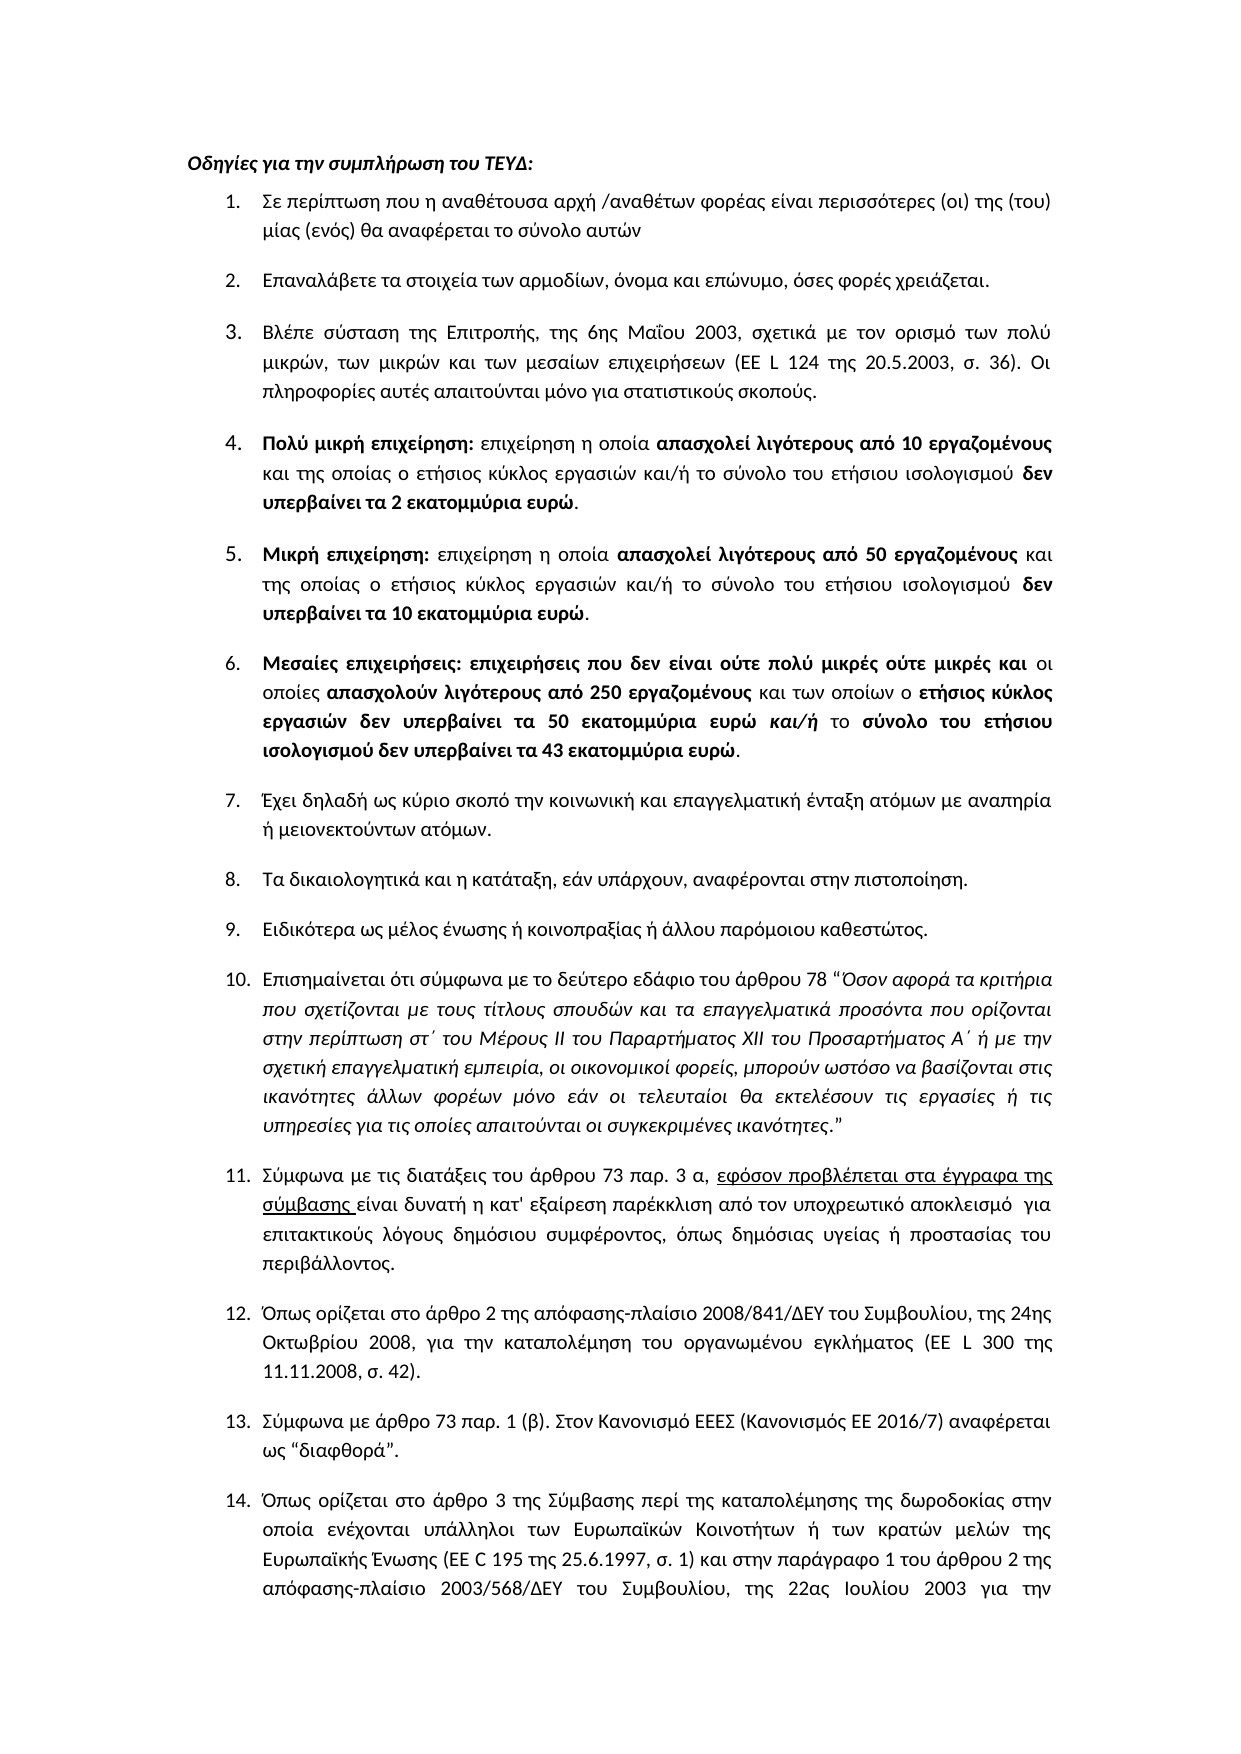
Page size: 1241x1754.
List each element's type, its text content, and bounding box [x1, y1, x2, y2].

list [225, 1487, 1053, 1600]
list Επισημαίνεται ότι σύμφωνα με το δεύτερο εδάφιο του άρθρου 78 “Όσον αφορά τα κριτήρια που σχετίζονται με τους τίτλους σπουδών και τα επαγγελματικά προσόντα που ορίζονται στην περίπτωση στ΄ του Μέρους ΙΙ του Παραρτήματος ΧΙΙ του Προσαρτήματος Α΄ ή με την σχετική επαγγελματική εμπειρία, οι οικονομικοί φορείς, μπορούν ωστόσο να βασίζονται στις ικανότητες άλλων φορέων μόνο εάν οι τελευταίοι θα εκτελέσουν τις εργασίες ή τις υπηρεσίες για τις οποίες απαιτούνται οι συγκεκριμένες ικανότητες.” [225, 967, 1053, 1138]
list Όπως ορίζεται στο άρθρο 2 της απόφασης-πλαίσιο 2008/841/ΔΕΥ του Συμβουλίου, της 24ης Οκτωβρίου 2008, για την καταπολέμηση του οργανωμένου εγκλήματος (ΕΕ L 300 της 11.11.2008, σ. 42). [225, 1300, 1053, 1384]
list Μικρή επιχείρηση: επιχείρηση η οποία απασχολεί λιγότερους από 50 εργαζομένους και της οποίας ο ετήσιος κύκλος εργασιών και/ή το σύνολο του ετήσιου ισολογισμού δεν υπερβαίνει τα 10 εκατομμύρια ευρώ. [225, 539, 1053, 625]
list Βλέπε σύσταση της Επιτροπής, της 6ης Μαΐου 2003, σχετικά με τον ορισμό των πολύ μικρών, των μικρών και των μεσαίων επιχειρήσεων (ΕΕ L 124 της 20.5.2003, σ. 36). Οι πληροφορίες αυτές απαιτούνται μόνο για στατιστικούς σκοπούς. [225, 317, 1053, 403]
list Σύμφωνα με τις διατάξεις του άρθρου 73 παρ. 3 α, εφόσον προβλέπεται στα έγγραφα της σύμβασης είναι δυνατή η κατ' εξαίρεση παρέκκλιση από τον υποχρεωτικό αποκλεισμό για επιτακτικούς λόγους δημόσιου συμφέροντος, όπως δημόσιας υγείας ή προστασίας του περιβάλλοντος. [225, 1162, 1053, 1275]
list Επαναλάβετε τα στοιχεία των αρμοδίων, όνομα και επώνυμο, όσες φορές χρειάζεται. [225, 267, 1053, 292]
list Σύμφωνα με άρθρο 73 παρ. 1 (β). Στον Κανονισμό ΕΕΕΣ (Κανονισμός ΕΕ 2016/7) αναφέρεται ως “διαφθορά”. [225, 1408, 1053, 1463]
list Ειδικότερα ως μέλος ένωσης ή κοινοπραξίας ή άλλου παρόμοιου καθεστώτος. [225, 917, 1053, 942]
list Σε περίπτωση που η αναθέτουσα αρχή /αναθέτων φορέας είναι περισσότερες (οι) της (του) μίας (ενός) θα αναφέρεται το σύνολο αυτών [225, 188, 1053, 242]
list Έχει δηλαδή ως κύριο σκοπό την κοινωνική και επαγγελματική ένταξη ατόμων με αναπηρία ή μειονεκτούντων ατόμων. [225, 787, 1053, 842]
list Τα δικαιολογητικά και η κατάταξη, εάν υπάρχουν, αναφέρονται στην πιστοποίηση. [225, 867, 1053, 892]
list Πολύ μικρή επιχείρηση: επιχείρηση η οποία απασχολεί λιγότερους από 10 εργαζομένους και της οποίας ο ετήσιος κύκλος εργασιών και/ή το σύνολο του ετήσιου ισολογισμού δεν υπερβαίνει τα 2 εκατομμύρια ευρώ. [225, 428, 1053, 514]
list Μεσαίες επιχειρήσεις: επιχειρήσεις που δεν είναι ούτε πολύ μικρές ούτε μικρές και οι οποίες απασχολούν λιγότερους από 250 εργαζομένους και των οποίων ο ετήσιος κύκλος εργασιών δεν υπερβαίνει τα 50 εκατομμύρια ευρώ και/ή το σύνολο του ετήσιου ισολογισμού δεν υπερβαίνει τα 43 εκατομμύρια ευρώ. [225, 650, 1053, 763]
text Οδηγίες για την συμπλήρωση του ΤΕΥΔ: [187, 150, 1053, 175]
